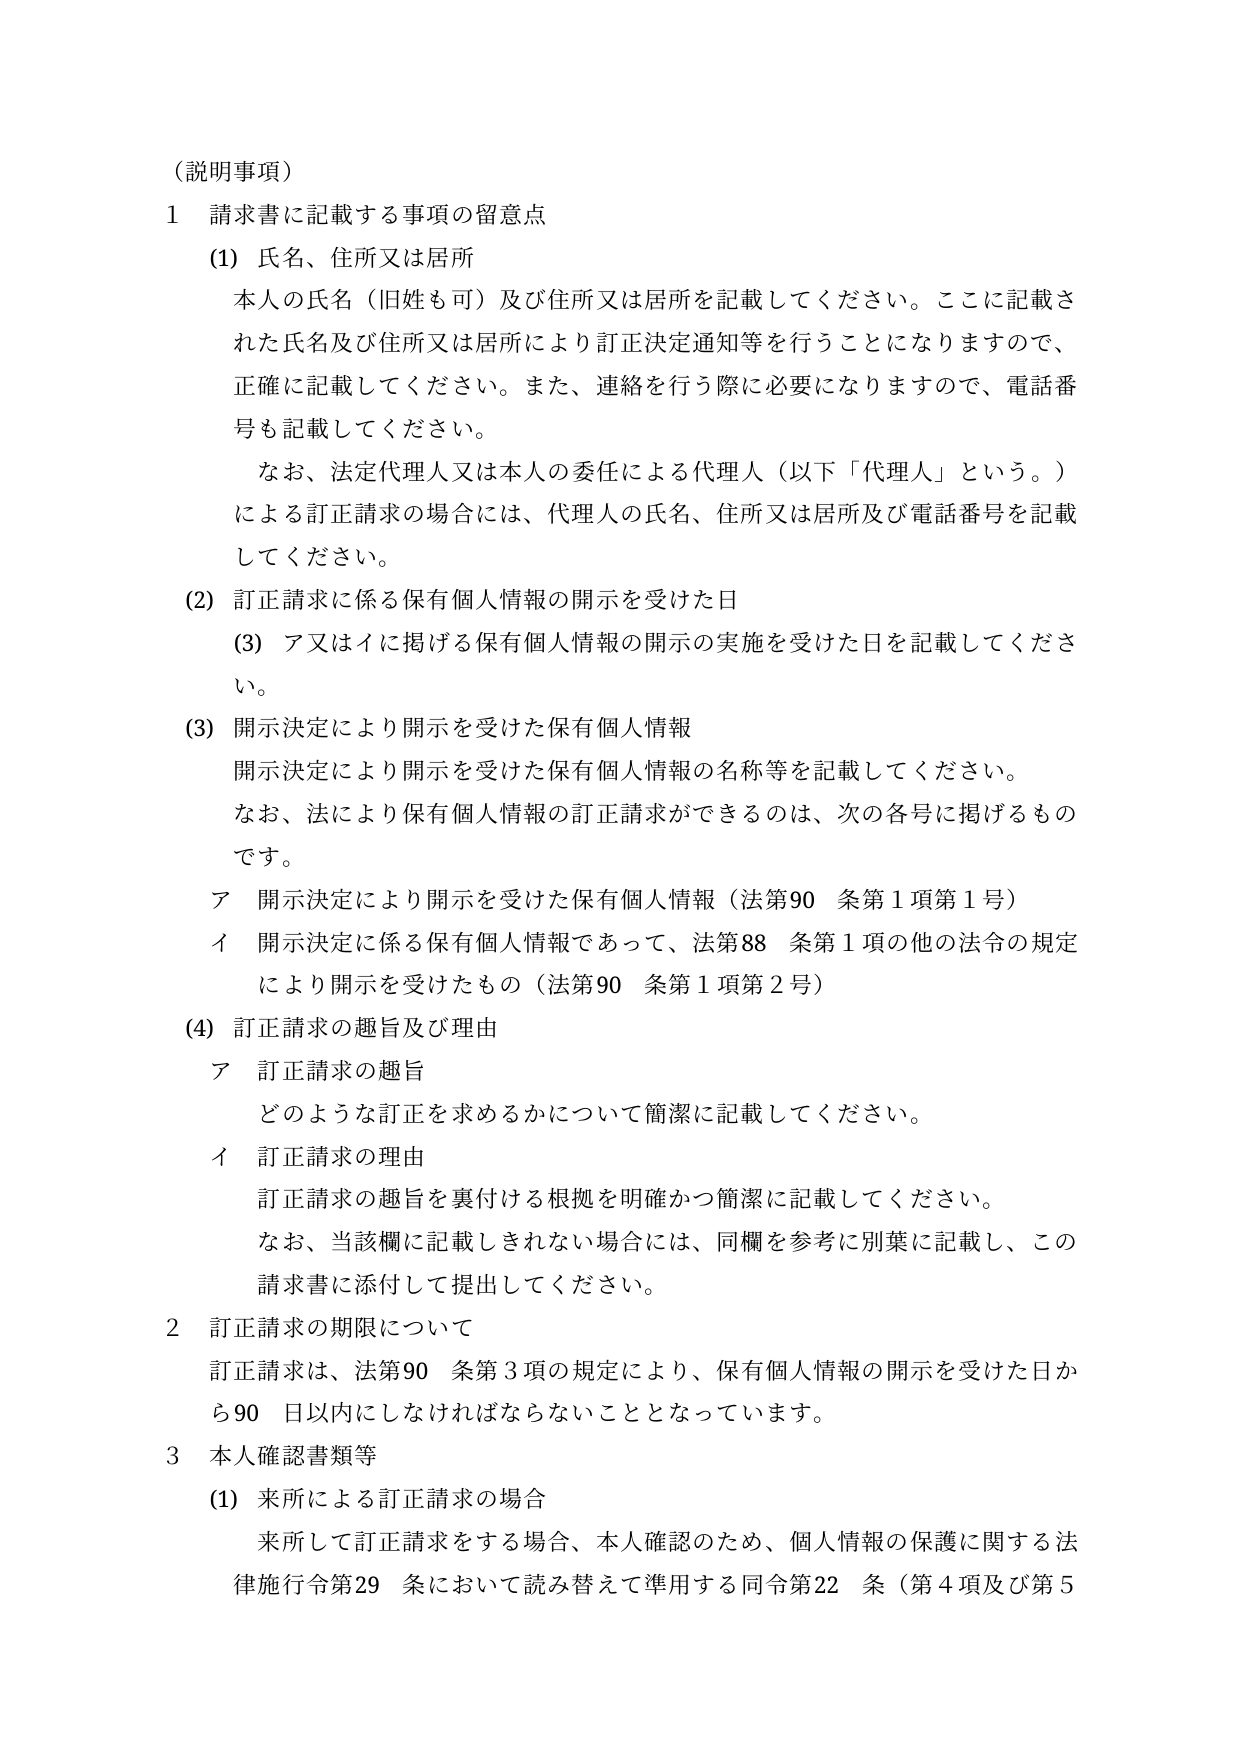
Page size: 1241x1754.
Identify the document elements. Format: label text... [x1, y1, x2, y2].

text なお、当該欄に記載しきれない場合には、同欄を参考に別葉に記載し、この請求書に添付して提出してください。 [161, 1219, 1079, 1305]
text イ 訂正請求の理由 [161, 1134, 1079, 1177]
text ア 訂正請求の趣旨 [161, 1048, 1079, 1091]
text 本人の氏名（旧姓も可）及び住所又は居所を記載してください。ここに記載された氏名及び住所又は居所により訂正決定通知等を行うことになりますので、正確に記載してください。また、連絡を行う際に必要になりますので、電話番号も記載してください。 [161, 278, 1079, 449]
text 開示決定により開示を受けた保有個人情報の名称等を記載してください。 [161, 748, 1079, 791]
text ２ 訂正請求の期限について [161, 1305, 1079, 1348]
text (3) ア又はイに掲げる保有個人情報の開示の実施を受けた日を記載してください。 [161, 620, 1079, 706]
text (1) 氏名、住所又は居所 [161, 235, 1079, 278]
text (3) 開示決定により開示を受けた保有個人情報 [161, 706, 1079, 748]
text ア 開示決定により開示を受けた保有個人情報（法第90条第１項第１号） [161, 877, 1079, 920]
text なお、法定代理人又は本人の委任による代理人（以下「代理人」という。）による訂正請求の場合には、代理人の氏名、住所又は居所及び電話番号を記載してください。 [209, 449, 1079, 577]
text 訂正請求は、法第90条第３項の規定により、保有個人情報の開示を受けた日から90日以内にしなければならないこととなっています。 [161, 1348, 1079, 1433]
text イ 開示決定に係る保有個人情報であって、法第88条第１項の他の法令の規定により開示を受けたもの（法第90条第１項第２号） [161, 920, 1079, 1005]
text どのような訂正を求めるかについて簡潔に記載してください。 [161, 1091, 1079, 1134]
text (1) 来所による訂正請求の場合 [161, 1476, 1079, 1519]
text (4) 訂正請求の趣旨及び理由 [161, 1005, 1079, 1048]
text ３ 本人確認書類等 [161, 1433, 1079, 1476]
text (2) 訂正請求に係る保有個人情報の開示を受けた日 [161, 577, 1079, 620]
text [209, 1519, 1079, 1605]
text １ 請求書に記載する事項の留意点 [161, 192, 1079, 235]
text なお、法により保有個人情報の訂正請求ができるのは、次の各号に掲げるものです。 [161, 791, 1079, 877]
text 訂正請求の趣旨を裏付ける根拠を明確かつ簡潔に記載してください。 [161, 1177, 1079, 1219]
text （説明事項） [161, 149, 1079, 192]
